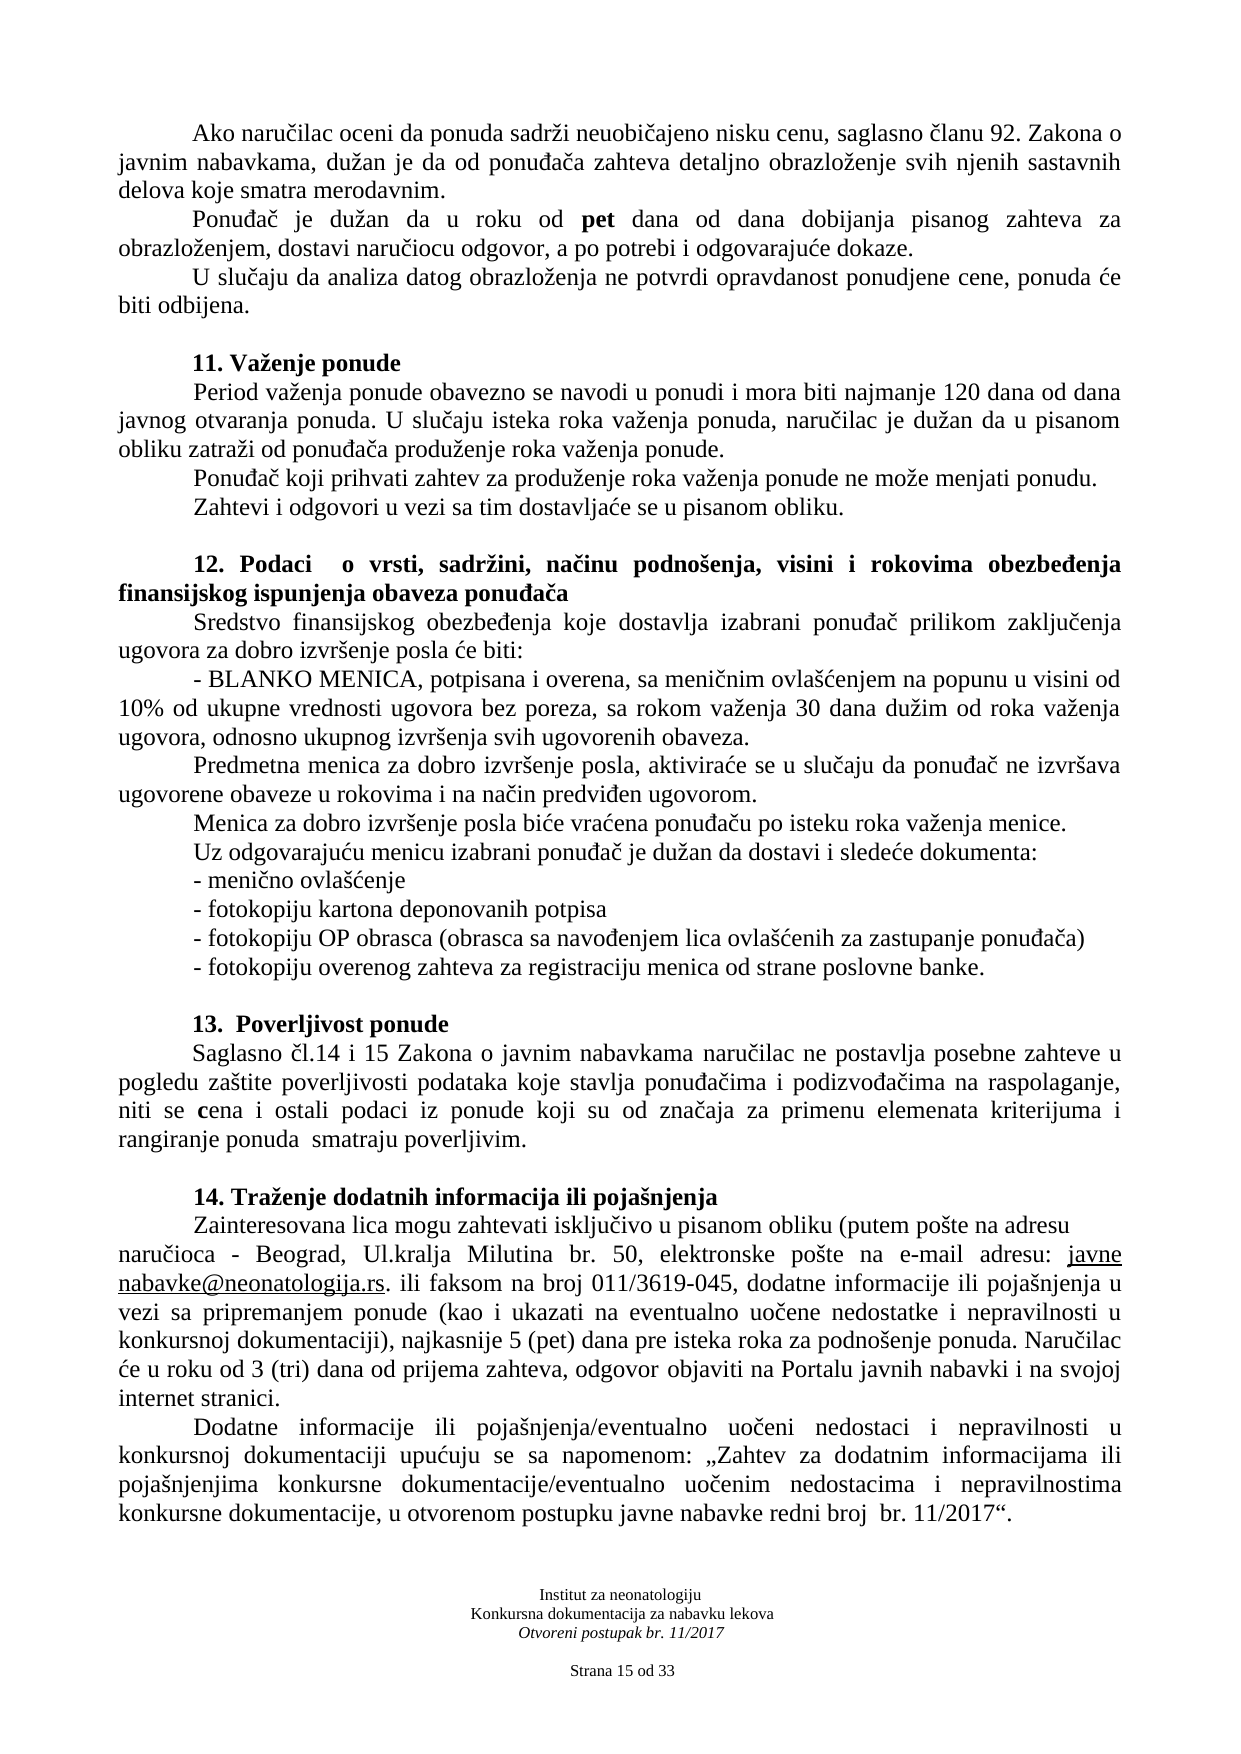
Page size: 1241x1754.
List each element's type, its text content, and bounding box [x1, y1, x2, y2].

text Ponuđač je dužan da u roku od pet dana od dana dobijanja pisanog zahteva za obrazloženjem, dostavi naručiocu odgovor, a po potrebi i odgovarajuće dokaze. [118, 204, 1122, 262]
text 12. Podaci o vrsti, sadržini, načinu podnošenja, visini i rokovima obezbeđenja finansijskog ispunjenja obaveza ponuđača [118, 549, 1122, 607]
text Dodatne informacije ili pojašnjenja/eventualno uočeni nedostaci i nepravilnosti u konkursnoj dokumentaciji upućuju se sa napomenom: „Zahtev za dodatnim informacijama ili pojašnjenjima konkursne dokumentacije/eventualno uočenim nedostacima i nepravilnostima konkursne dokumentacije, u otvorenom postupku javne nabavke redni broj br. 11/2017“. [118, 1412, 1122, 1527]
text Zahtevi i odgovori u vezi sa tim dostavljaće se u pisanom obliku. [118, 492, 1122, 521]
subtitle U slučaju da analiza datog obrazloženja ne potvrdi opravdanost ponudjene cene, ponuda će biti odbijena. [118, 262, 1122, 319]
text Saglasno čl.14 i 15 Zakona o javnim nabavkama naručilac ne postavlja posebne zahteve u pogledu zaštite poverljivosti podataka koje stavlja ponuđačima i podizvođačima na raspolaganje, niti se cena i ostali podaci iz ponude koji su od značaja za primenu elemenata kriterijuma i rangiranje ponuda smatraju poverljivim. [118, 1038, 1122, 1153]
text Uz odgovarajuću menicu izabrani ponuđač je dužan da dostavi i sledeće dokumenta: [118, 837, 1122, 866]
text - BLANKO MENICA, potpisana i overena, sa meničnim ovlašćenjem na popunu u visini od 10% od ukupne vrednosti ugovora bez poreza, sa rokom važenja 30 dana dužim od roka važenja ugovora, odnosno ukupnog izvršenja svih ugovorenih obaveza. [118, 664, 1122, 751]
text Ponuđač koji prihvati zahtev za produženje roka važenja ponude ne može menjati ponudu. [118, 463, 1122, 492]
text 14. Traženje dodatnih informacija ili pojašnjenja [193, 1182, 1122, 1211]
text Period važenja ponude obavezno se navodi u ponudi i mora biti najmanje 120 dana od dana javnog otvaranja ponuda. U slučaju isteka roka važenja ponuda, naručilac je dužan da u pisanom obliku zatraži od ponuđača produženje roka važenja ponude. [118, 377, 1122, 463]
text Menica za dobro izvršenje posla biće vraćena ponuđaču po isteku roka važenja menice. [118, 808, 1122, 837]
text Ako naručilac oceni da ponuda sadrži neuobičajeno nisku cenu, saglasno članu 92. Zakona o javnim nabavkama, dužan je da od ponuđača zahteva detaljno obrazloženje svih njenih sastavnih delova koje smatra merodavnim. [118, 118, 1122, 204]
text - fotokopiju kartona deponovanih potpisa [118, 894, 1122, 923]
text - fotokopiju overenog zahteva za registraciju menica od strane poslovne banke. [118, 952, 1122, 981]
text naručioca - Beograd, Ul.kralja Milutina br. 50, elektronske pošte na e-mail adresu: javne nabavke@neonatologija.rs. ili faksom na broj 011/3619-045, dodatne informacije ili pojašnjenja u vezi sa pripremanjem ponude (kao i ukazati na eventualno uočene nedostatke i nepravilnosti u konkursnoj dokumentaciji), najkasnije 5 (pet) dana pre isteka roka za podnošenje ponuda. Naručilac će u roku od 3 (tri) dana od prijema zahteva, odgovor objaviti na Portalu javnih nabavki i na svojoj internet stranici. [118, 1239, 1122, 1412]
text - menično ovlašćenje [118, 866, 1122, 894]
text Zainteresovana lica mogu zahtevati isključivo u pisanom obliku (putem pošte na adresu [193, 1211, 1122, 1239]
text 13. Poverljivost ponude [118, 1009, 1122, 1038]
text - fotokopiju OP obrasca (obrasca sa navođenjem lica ovlašćenih za zastupanje ponuđača) [118, 923, 1122, 952]
text 11. Važenje ponude [118, 348, 1122, 377]
text Predmetna menica za dobro izvršenje posla, aktiviraće se u slučaju da ponuđač ne izvršava ugovorene obaveze u rokovima i na način predviđen ugovorom. [118, 751, 1122, 808]
text Sredstvo finansijskog obezbeđenja koje dostavlja izabrani ponuđač prilikom zaključenja ugovora za dobro izvršenje posla će biti: [118, 607, 1122, 664]
